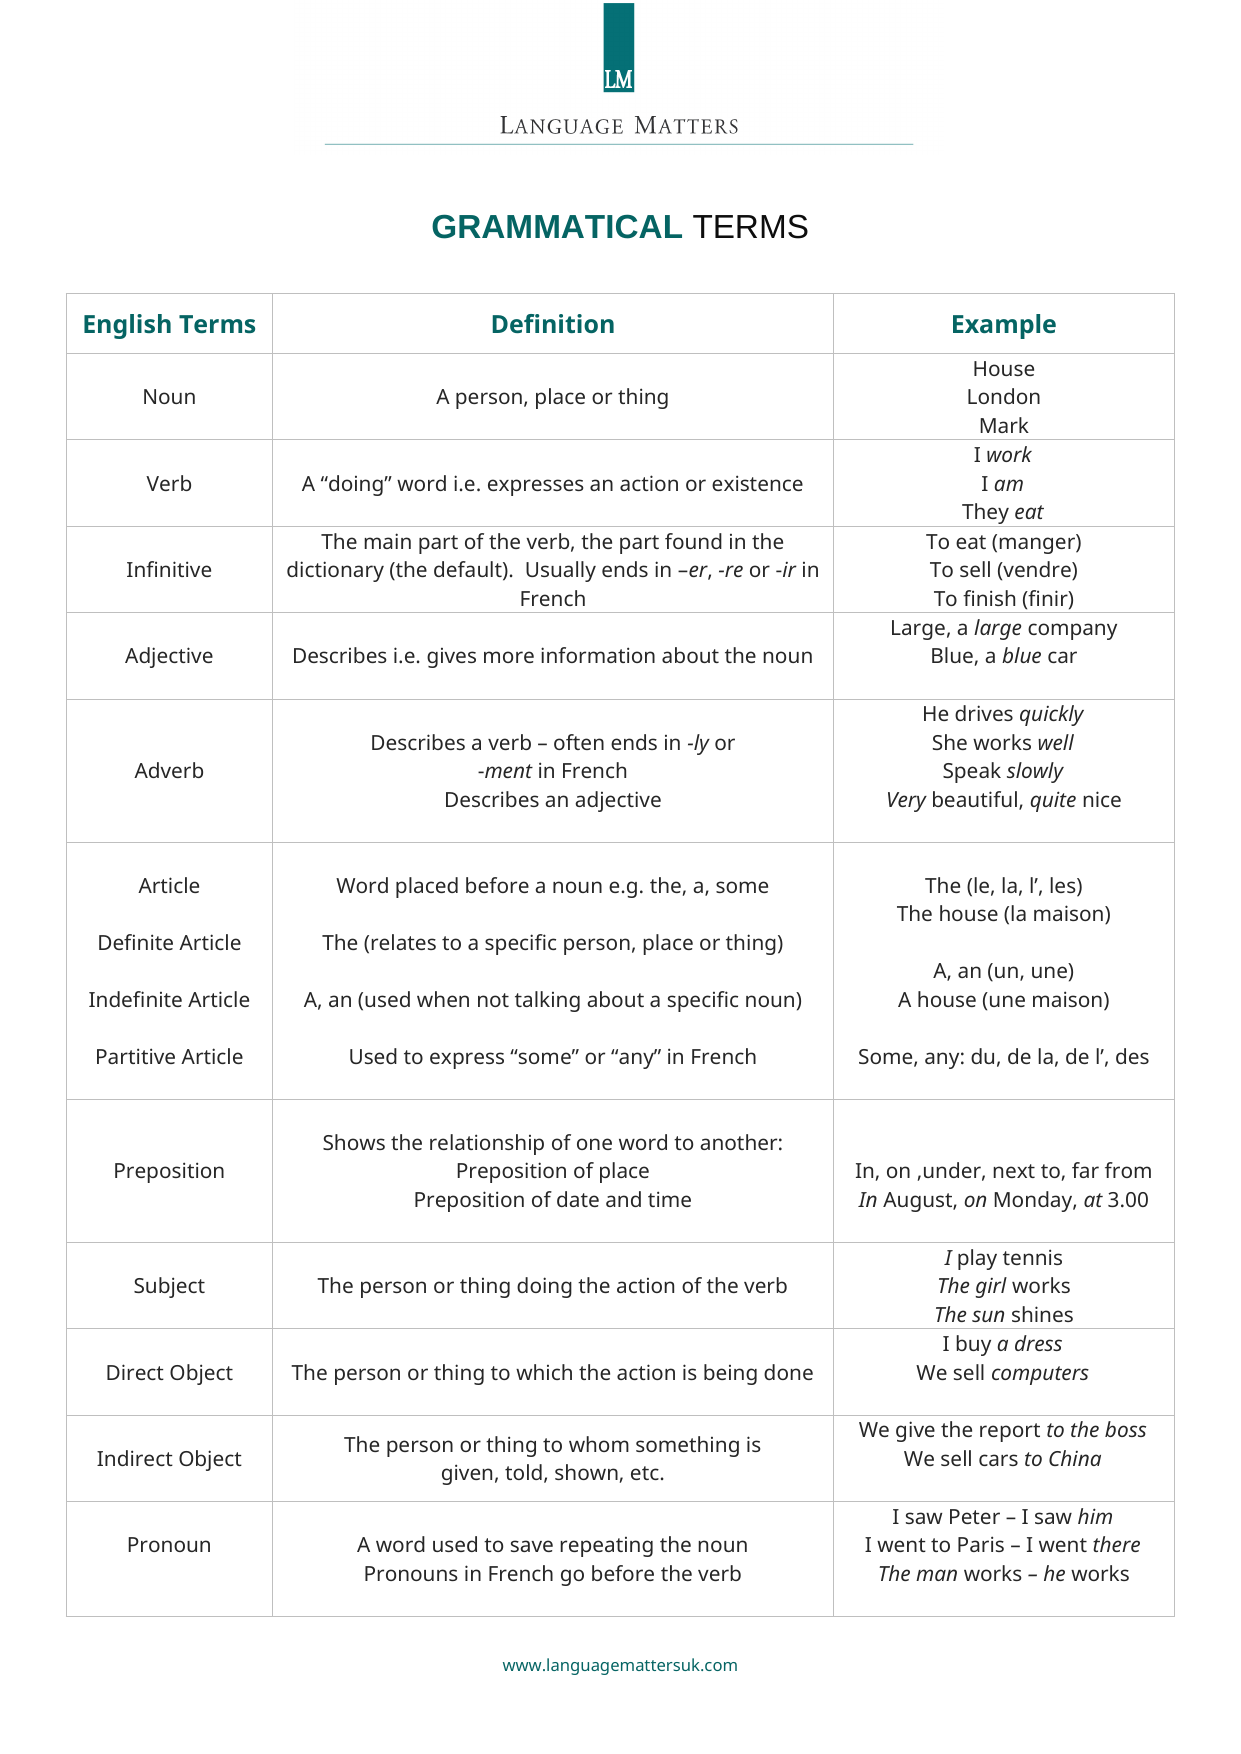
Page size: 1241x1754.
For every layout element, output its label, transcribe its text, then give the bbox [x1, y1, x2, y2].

table_header Definition [273, 294, 833, 353]
table_cell A person, place or thing [273, 354, 833, 439]
table_cell I play tennis The girl works The sun shines [834, 1243, 1174, 1328]
table_cell To eat (manger) To sell (vendre) To finish (finir) [834, 527, 1174, 612]
table_cell Shows the relationship of one word to another: Preposition of place Preposition of date and time [273, 1100, 833, 1242]
table_cell The person or thing doing the action of the verb [273, 1243, 833, 1328]
table_cell A “doing” word i.e. expresses an action or existence [273, 440, 833, 526]
table_cell The person or thing to which the action is being done [273, 1329, 833, 1414]
table_cell The main part of the verb, the part found in the dictionary (the default). Usually ends in –er, -re or -ir in French [273, 527, 833, 612]
table_cell The (le, la, l’, les) The house (la maison) A, an (un, une) A house (une maison) Some, any: du, de la, de l’, des [834, 843, 1174, 1099]
table_cell We give the report to the boss We sell cars to China [834, 1416, 1174, 1501]
table_cell Indirect Object [67, 1416, 272, 1501]
table_cell I saw Peter – I saw him I went to Paris – I went there The man works – he works [834, 1502, 1174, 1616]
table_cell He drives quickly She works well Speak slowly Very beautiful, quite nice [834, 700, 1174, 842]
picture [294, 0, 944, 155]
table_cell Preposition [67, 1100, 272, 1242]
table_cell Large, a large company Blue, a blue car [834, 613, 1174, 698]
table_cell Adverb [67, 700, 272, 842]
table_cell In, on ,under, next to, far from In August, on Monday, at 3.00 [834, 1100, 1174, 1242]
table_header Example [834, 294, 1174, 353]
subtitle Grammatical TErms [150, 207, 1090, 245]
table_cell I buy a dress We sell computers [834, 1329, 1174, 1414]
table_cell House London Mark [834, 354, 1174, 439]
table_cell Direct Object [67, 1329, 272, 1414]
table_cell I work I am They eat [834, 440, 1174, 526]
table_cell Verb [67, 440, 272, 526]
table_cell Noun [67, 354, 272, 439]
table_cell Describes i.e. gives more information about the noun [273, 613, 833, 698]
table_cell Adjective [67, 613, 272, 698]
table_cell Describes a verb – often ends in -ly or -ment in French Describes an adjective [273, 700, 833, 842]
table_cell A word used to save repeating the noun Pronouns in French go before the verb [273, 1502, 833, 1616]
table_header English Terms [67, 294, 272, 353]
table_cell Word placed before a noun e.g. the, a, some The (relates to a specific person, place or thing) A, an (used when not talking about a specific noun) Used to express “some” or “any” in French [273, 843, 833, 1099]
table_cell Article Definite Article Indefinite Article Partitive Article [67, 843, 272, 1099]
table_cell Pronoun [67, 1502, 272, 1616]
table_cell Infinitive [67, 527, 272, 612]
table_cell The person or thing to whom something is given, told, shown, etc. [273, 1416, 833, 1501]
table_cell Subject [67, 1243, 272, 1328]
